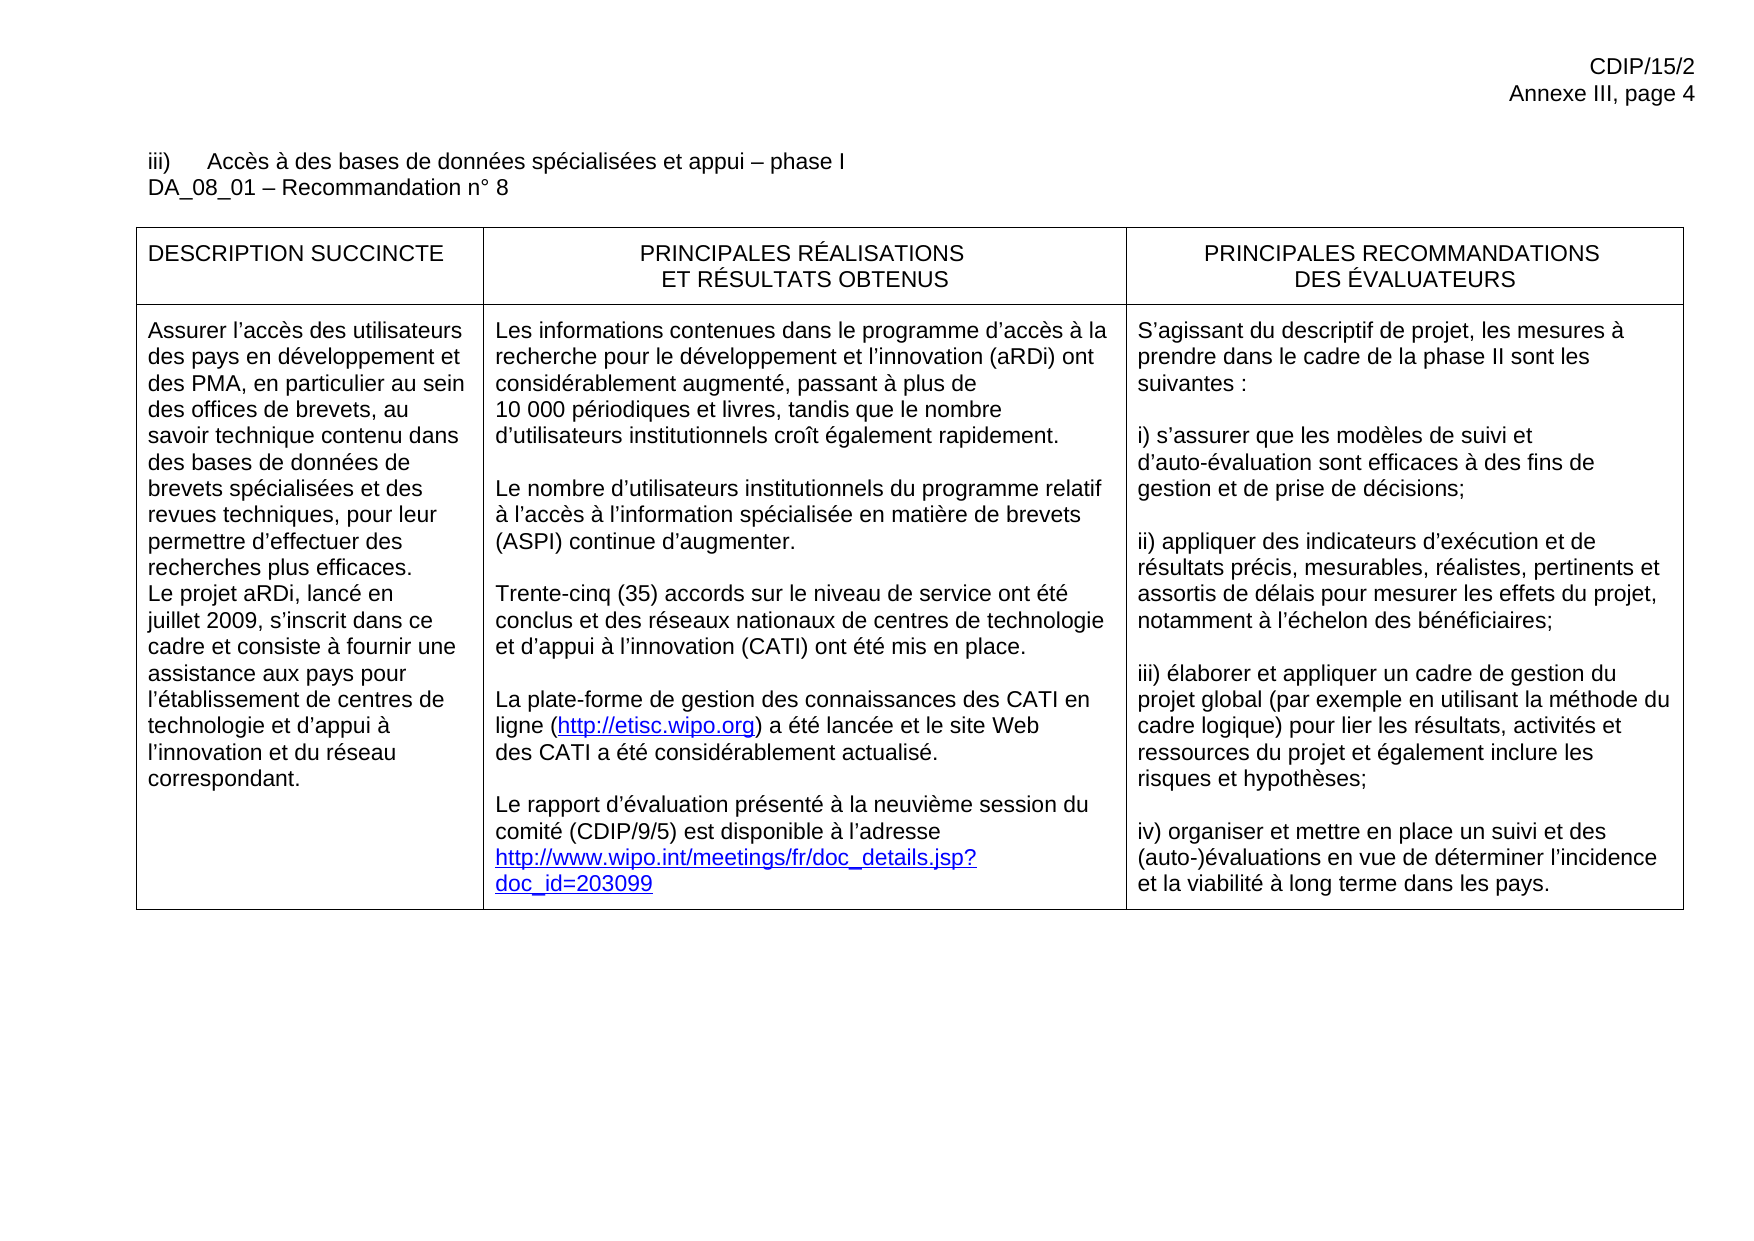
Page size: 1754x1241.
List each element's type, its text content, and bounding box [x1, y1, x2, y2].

table_header DESCRIPTION SUCCINCTE [137, 228, 483, 304]
table_header PRINCIPALES RÉALISATIONS ET RÉSULTATS OBTENUS [484, 228, 1126, 304]
table_cell Assurer l’accès des utilisateurs des pays en développement et des PMA, en particulier au sein des offices de brevets, au savoir technique contenu dans des bases de données de brevets spécialisées et des revues techniques, pour leur permettre d’effectuer des recherches plus efficaces. Le projet aRDi, lancé en juillet 2009, s’inscrit dans ce cadre et consiste à fournir une assistance aux pays pour l’établissement de centres de technologie et d’appui à l’innovation et du réseau correspondant. [137, 305, 483, 908]
table_cell Les informations contenues dans le programme d’accès à la recherche pour le développement et l’innovation (aRDi) ont considérablement augmenté, passant à plus de 10 000 périodiques et livres, tandis que le nombre d’utilisateurs institutionnels croît également rapidement. Le nombre d’utilisateurs institutionnels du programme relatif à l’accès à l’information spécialisée en matière de brevets (ASPI) continue d’augmenter. Trente-cinq (35) accords sur le niveau de service ont été conclus et des réseaux nationaux de centres de technologie et d’appui à l’innovation (CATI) ont été mis en place. La plate-forme de gestion des connaissances des CATI en ligne (http://etisc.wipo.org) a été lancée et le site Web des CATI a été considérablement actualisé. Le rapport d’évaluation présenté à la neuvième session du comité (CDIP/9/5) est disponible à l’adresse http://www.wipo.int/meetings/fr/doc_details.jsp?doc_id=203099 [484, 305, 1126, 908]
table_cell S’agissant du descriptif de projet, les mesures à prendre dans le cadre de la phase II sont les suivantes : i) s’assurer que les modèles de suivi et d’auto-évaluation sont efficaces à des fins de gestion et de prise de décisions; ii) appliquer des indicateurs d’exécution et de résultats précis, mesurables, réalistes, pertinents et assortis de délais pour mesurer les effets du projet, notamment à l’échelon des bénéficiaires; iii) élaborer et appliquer un cadre de gestion du projet global (par exemple en utilisant la méthode du cadre logique) pour lier les résultats, activités et ressources du projet et également inclure les risques et hypothèses; iv) organiser et mettre en place un suivi et des (auto-)évaluations en vue de déterminer l’incidence et la viabilité à long terme dans les pays. [1127, 305, 1683, 908]
table_header PRINCIPALES RECOMMANDATIONS DES ÉVALUATEURS [1127, 228, 1683, 304]
text iii) Accès à des bases de données spécialisées et appui – phase I DA_08_01 – Recommandation n° 8 [148, 148, 1695, 200]
